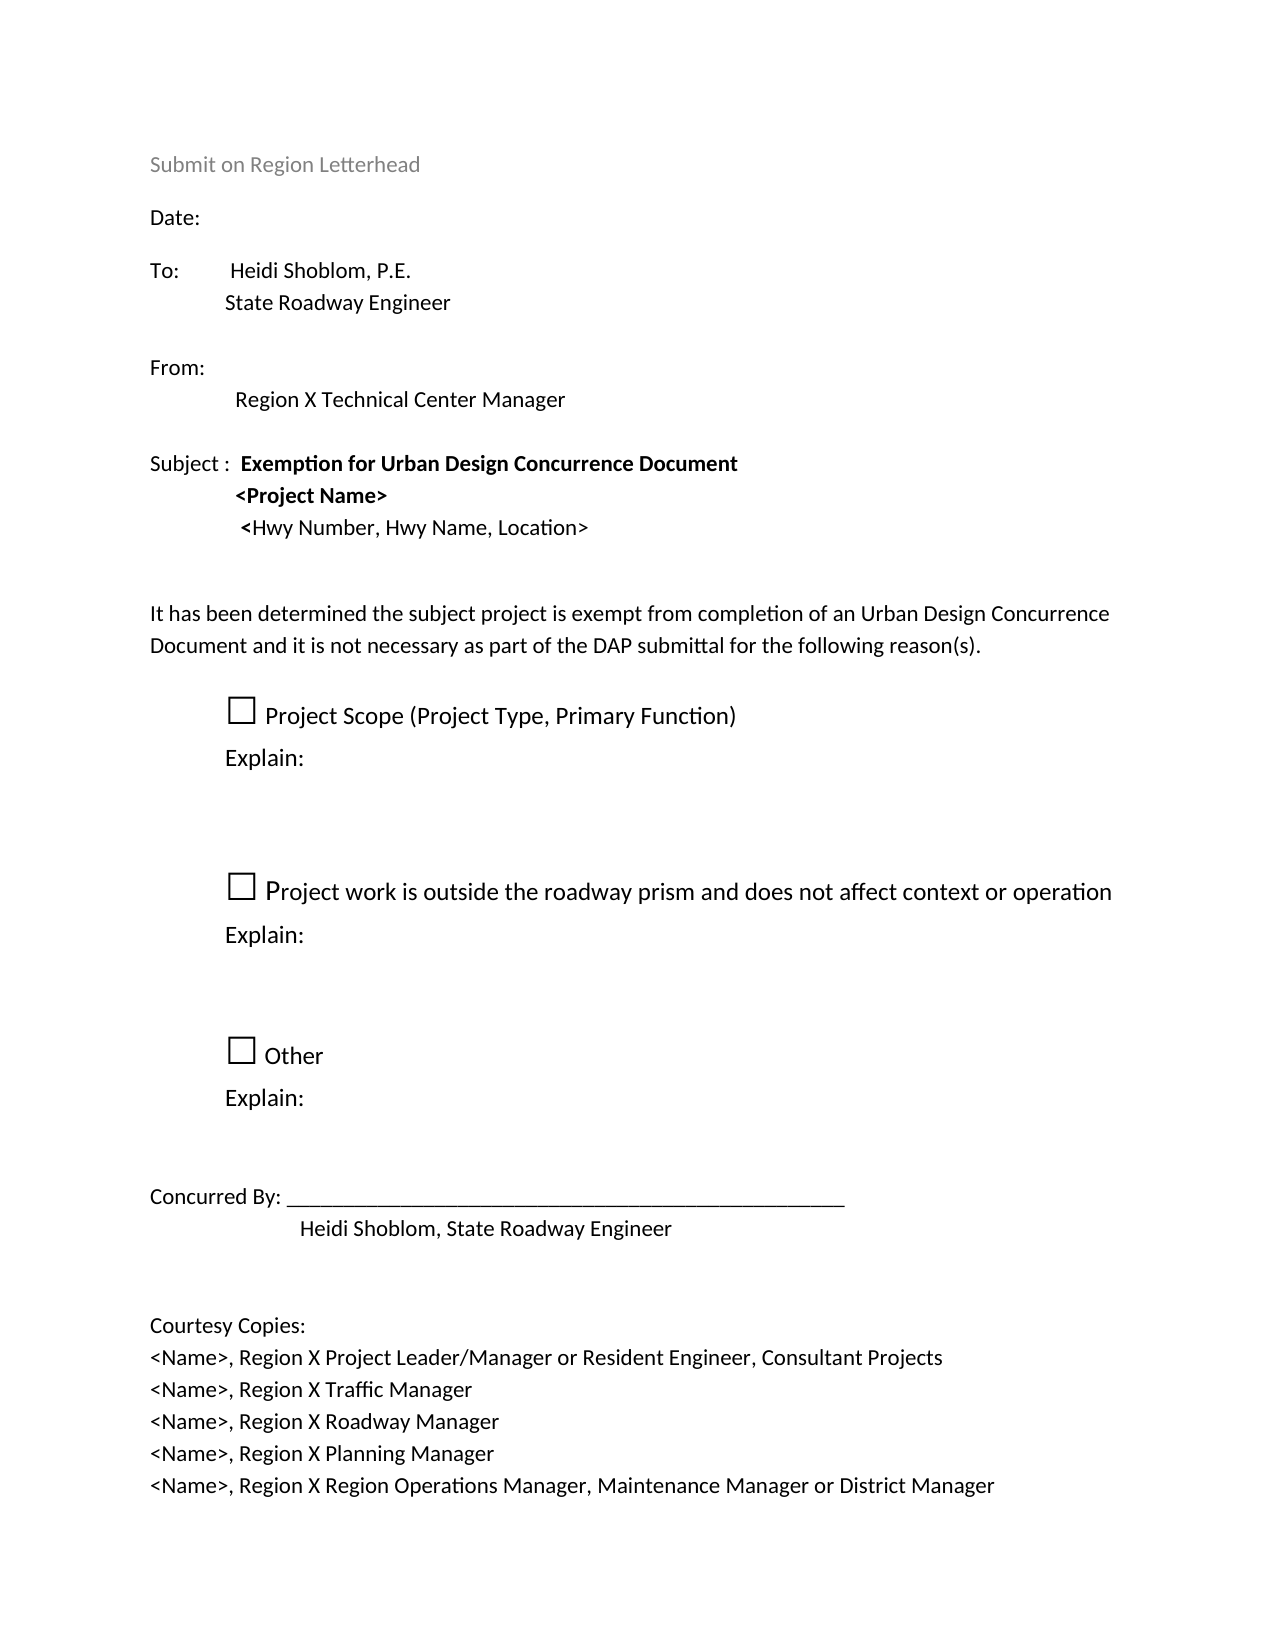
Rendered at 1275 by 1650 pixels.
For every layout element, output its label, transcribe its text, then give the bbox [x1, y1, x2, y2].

text Date: [150, 203, 1125, 231]
text <Hwy Number, Hwy Name, Location> [150, 513, 1125, 542]
text <Name>, Region X Region Operations Manager, Maintenance Manager or District Manager [150, 1472, 1125, 1500]
text <Name>, Region X Roadway Manager [150, 1407, 1125, 1435]
text Submit on Region Letterhead [150, 150, 1125, 178]
text Explain: [150, 1083, 1125, 1113]
text Project work is outside the roadway prism and does not affect context or operation [150, 860, 1125, 911]
text <Name>, Region X Planning Manager [150, 1439, 1125, 1467]
text Other [150, 1024, 1125, 1075]
text To: Heidi Shoblom, P.E. [150, 256, 1125, 284]
text <Project Name> [150, 481, 1125, 509]
text <Name>, Region X Traffic Manager [150, 1375, 1125, 1403]
text <Name>, Region X Project Leader/Manager or Resident Engineer, Consultant Projects [150, 1343, 1125, 1371]
text Subject : Exemption for Urban Design Concurrence Document [150, 449, 1125, 477]
text State Roadway Engineer [150, 288, 1125, 316]
text Region X Technical Center Manager [150, 385, 1125, 413]
text It has been determined the subject project is exempt from completion of an Urban Design Concurrence Document and it is not necessary as part of the DAP submittal for the following reason(s). [150, 599, 1125, 659]
text Concurred By: _________________________________________________ [150, 1182, 1125, 1210]
text From: [150, 353, 1125, 381]
text Explain: [150, 919, 1125, 949]
text Explain: [150, 743, 1125, 773]
text Courtesy Copies: [150, 1311, 1125, 1339]
text Project Scope (Project Type, Primary Function) [150, 684, 1125, 735]
text Heidi Shoblom, State Roadway Engineer [150, 1214, 1125, 1242]
